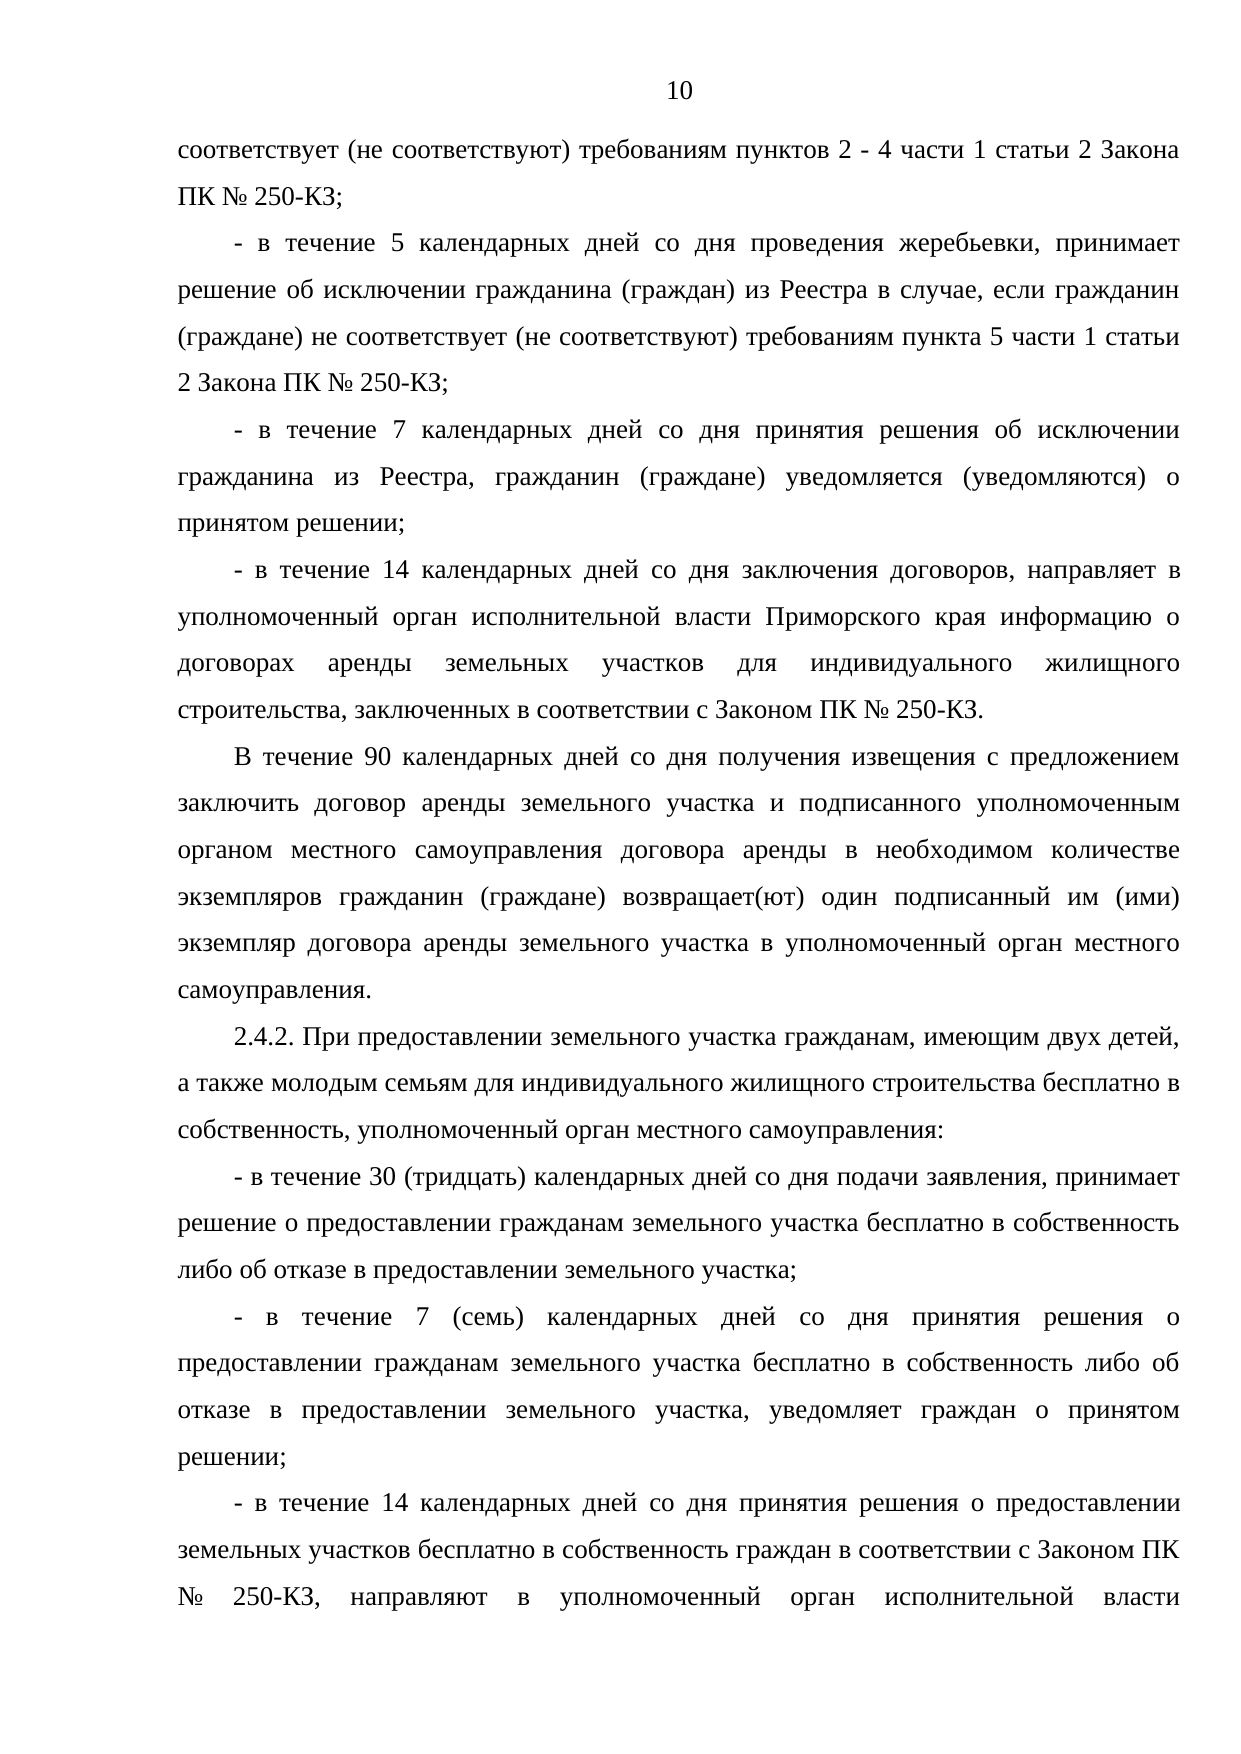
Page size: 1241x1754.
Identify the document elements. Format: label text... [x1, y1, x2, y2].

text - в течение 7 календарных дней со дня принятия решения об исключении гражданина из Реестра, гражданин (граждане) уведомляется (уведомляются) о принятом решении; [177, 413, 1181, 537]
text В течение 90 календарных дней со дня получения извещения с предложением заключить договор аренды земельного участка и подписанного уполномоченным органом местного самоуправления договора аренды в необходимом количестве экземпляров гражданин (граждане) возвращает(ют) один подписанный им (ими) экземпляр договора аренды земельного участка в уполномоченный орган местного самоуправления. [177, 739, 1181, 1004]
text - в течение 14 календарных дней со дня заключения договоров, направляет в уполномоченный орган исполнительной власти Приморского края информацию о договорах аренды земельных участков для индивидуального жилищного строительства, заключенных в соответствии с Законом ПК № 250-КЗ. [177, 553, 1181, 724]
text - в течение 7 (семь) календарных дней со дня принятия решения о предоставлении гражданам земельного участка бесплатно в собственность либо об отказе в предоставлении земельного участка, уведомляет граждан о принятом решении; [177, 1299, 1181, 1471]
text - в течение 30 (тридцать) календарных дней со дня подачи заявления, принимает решение о предоставлении гражданам земельного участка бесплатно в собственность либо об отказе в предоставлении земельного участка; [177, 1159, 1181, 1284]
text 2.4.2. При предоставлении земельного участка гражданам, имеющим двух детей, а также молодым семьям для индивидуального жилищного строительства бесплатно в собственность, уполномоченный орган местного самоуправления: [177, 1019, 1181, 1144]
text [177, 1486, 1181, 1611]
text - в течение 5 календарных дней со дня проведения жеребьевки, принимает решение об исключении гражданина (граждан) из Реестра в случае, если гражданин (граждане) не соответствует (не соответствуют) требованиям пункта 5 части 1 статьи 2 Закона ПК № 250-КЗ; [177, 226, 1181, 397]
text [177, 133, 1181, 211]
